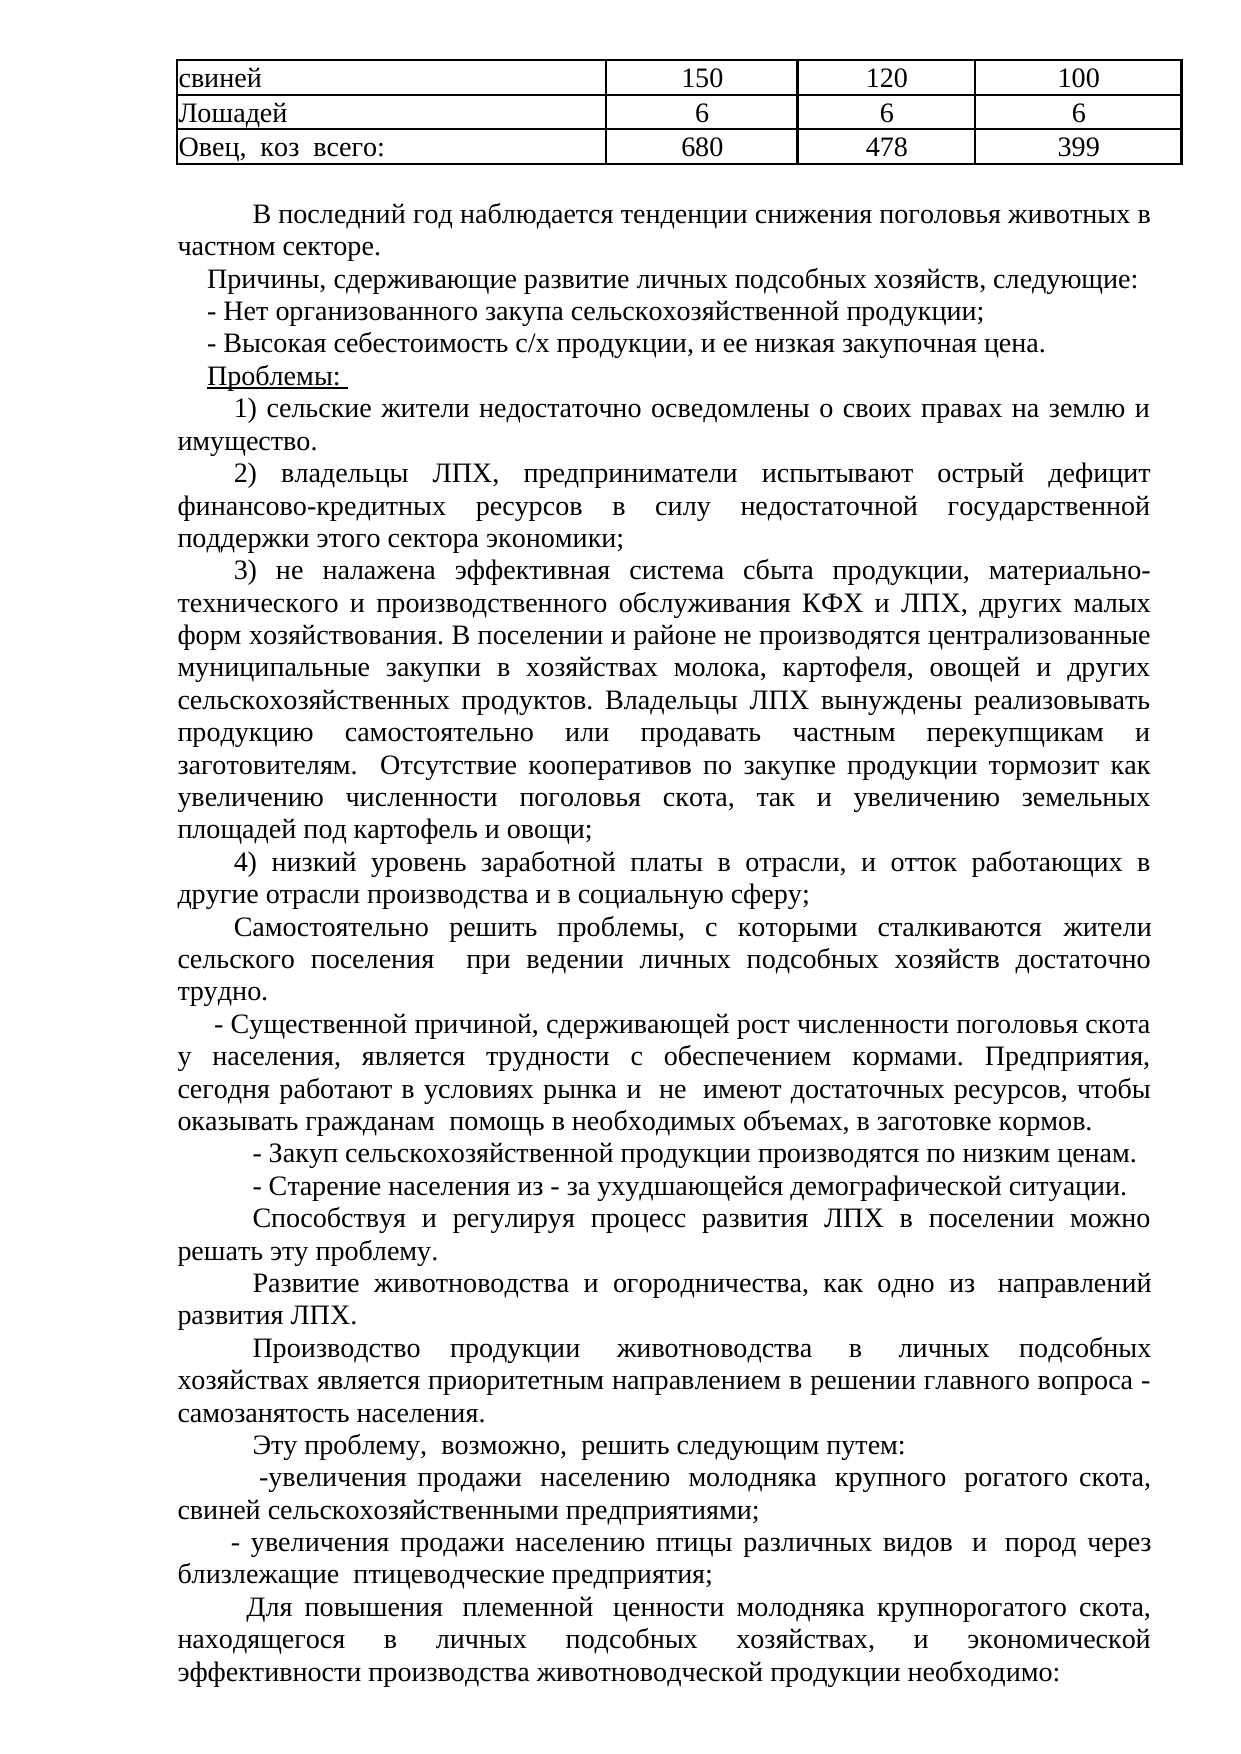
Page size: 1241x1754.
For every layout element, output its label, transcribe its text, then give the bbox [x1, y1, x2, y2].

text 4) низкий уровень заработной платы в отрасли, и отток работающих в другие отрасли производства и в социальную сферу; [177, 845, 1152, 910]
text - Закуп сельскохозяйственной продукции производятся по низким ценам. [177, 1136, 1152, 1169]
text Самостоятельно решить проблемы, с которыми сталкиваются жители сельского поселения при ведении личных подсобных хозяйств достаточно трудно. [177, 910, 1152, 1007]
text - Существенной причиной, сдерживающей рост численности поголовья скота у населения, является трудности с обеспечением кормами. Предприятия, сегодня работают в условиях рынка и не имеют достаточных ресурсов, чтобы оказывать гражданам помощь в необходимых объемах, в заготовке кормов. [177, 1007, 1152, 1136]
text Способствуя и регулируя процесс развития ЛПХ в поселении можно решать эту проблему. [177, 1201, 1152, 1266]
text Для повышения племенной ценности молодняка крупнорогатого скота, находящегося в личных подсобных хозяйствах, и экономической эффективности производства животноводческой продукции необходимо: [177, 1590, 1152, 1687]
text Проблемы: [177, 359, 1152, 391]
text Эту проблему, возможно, решить следующим путем: [177, 1428, 1152, 1460]
text - Нет организованного закупа сельскохозяйственной продукции; [177, 294, 1152, 327]
text Производство продукции животноводства в личных подсобных хозяйствах является приоритетным направлением в решении главного вопроса - самозанятость населения. [177, 1331, 1152, 1428]
text - Старение населения из - за ухудшающейся демографической ситуации. [177, 1169, 1152, 1201]
text 2) владельцы ЛПХ, предприниматели испытывают острый дефицит финансово-кредитных ресурсов в силу недостаточной государственной поддержки этого сектора экономики; [177, 456, 1152, 553]
text Причины, сдерживающие развитие личных подсобных хозяйств, следующие: [177, 262, 1152, 294]
text Развитие животноводства и огородничества, как одно из направлений развития ЛПХ. [177, 1266, 1152, 1331]
text 1) сельские жители недостаточно осведомлены о своих правах на землю и имущество. [177, 391, 1152, 456]
text В последний год наблюдается тенденции снижения поголовья животных в частном секторе. [177, 197, 1152, 262]
text - увеличения продажи населению птицы различных видов и пород через близлежащие птицеводческие предприятия; [177, 1525, 1152, 1590]
text - Высокая себестоимость с/х продукции, и ее низкая закупочная цена. [177, 327, 1152, 359]
text 3) не налажена эффективная система сбыта продукции, материально-технического и производственного обслуживания КФХ и ЛПХ, других малых форм хозяйствования. В поселении и районе не производятся централизованные муниципальные закупки в хозяйствах молока, картофеля, овощей и других сельскохозяйственных продуктов. Владельцы ЛПХ вынуждены реализовывать продукцию самостоятельно или продавать частным перекупщикам и заготовителям. Отсутствие кооперативов по закупке продукции тормозит как увеличению численности поголовья скота, так и увеличению земельных площадей под картофель и овощи; [177, 553, 1152, 845]
text -увеличения продажи населению молодняка крупного рогатого скота, свиней сельскохозяйственными предприятиями; [177, 1460, 1152, 1525]
